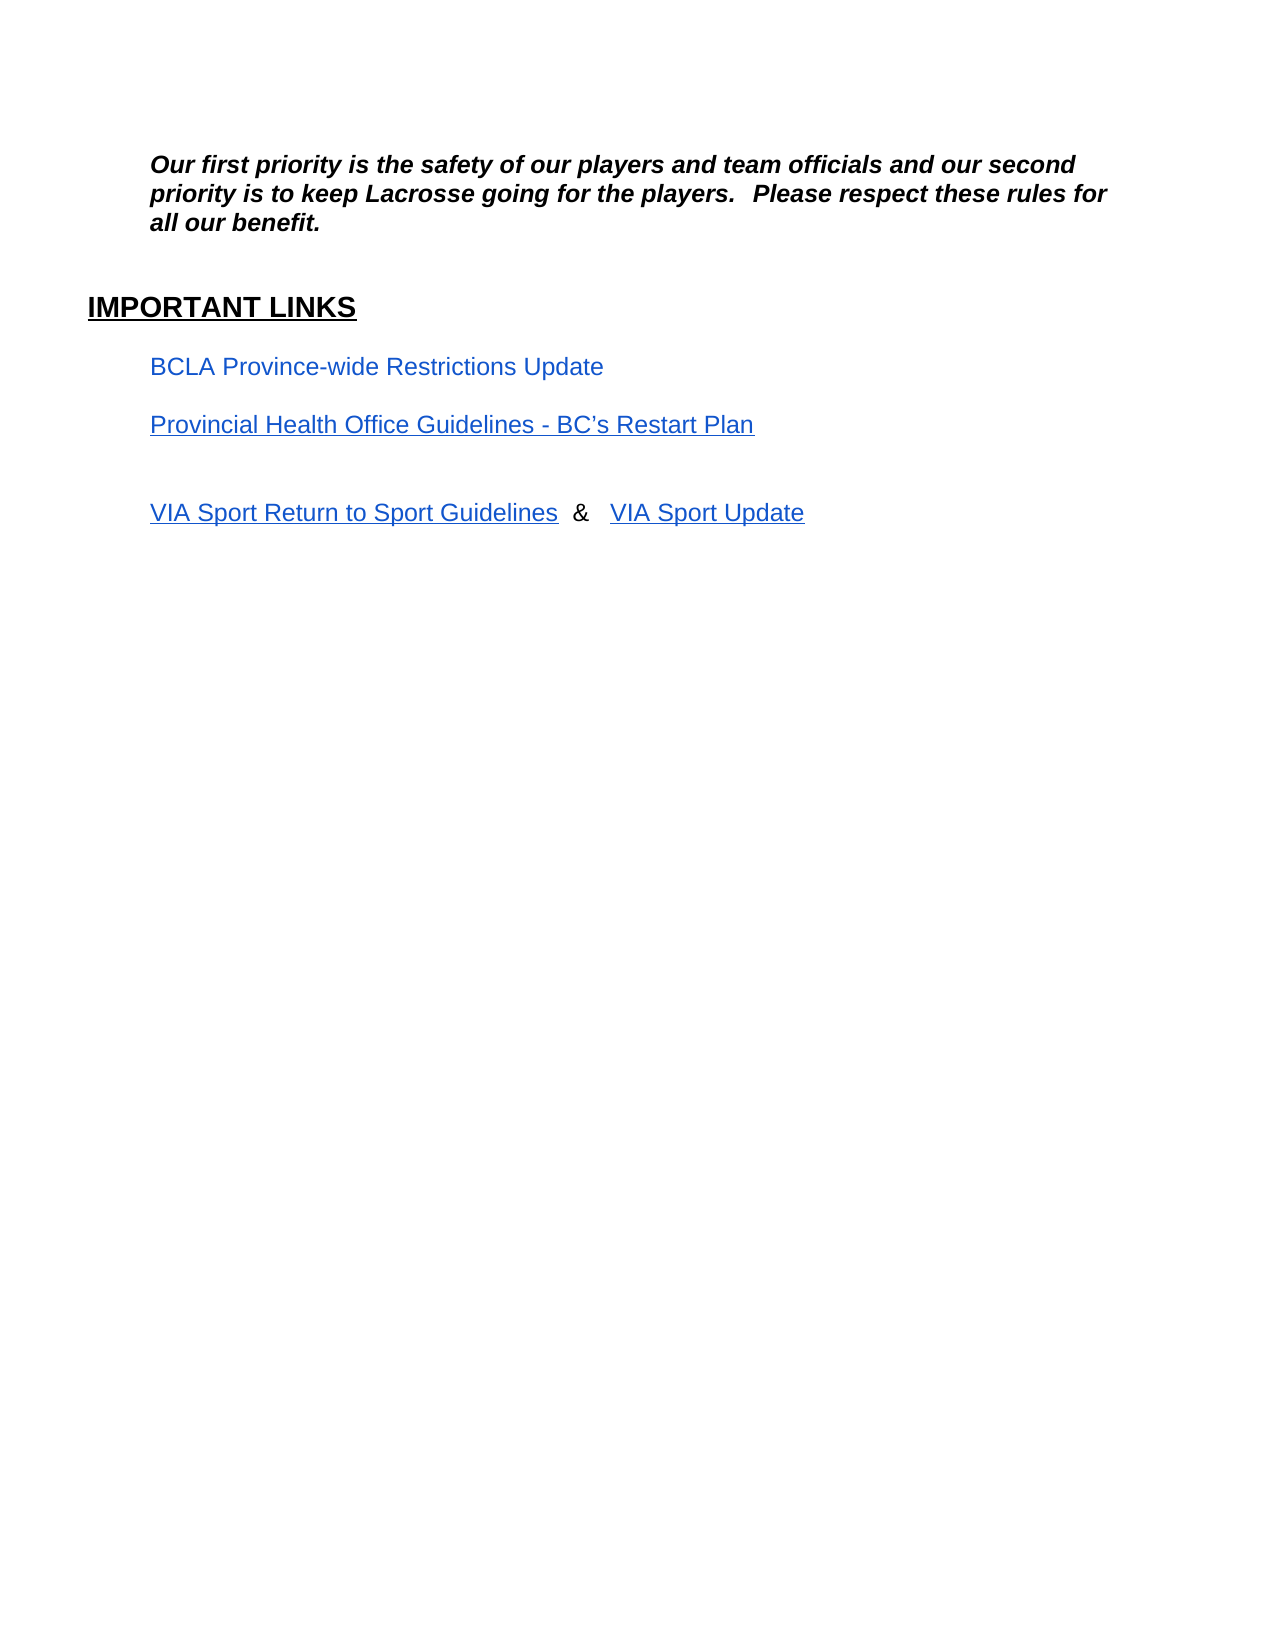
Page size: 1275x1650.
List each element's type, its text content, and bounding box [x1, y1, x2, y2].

text BCLA Province-wide Restrictions Update [150, 352, 1125, 381]
text Provincial Health Office Guidelines - BC’s Restart Plan [150, 410, 1125, 498]
text Our first priority is the safety of our players and team officials and our second priority is to keep Lacrosse going for the players. Please respect these rules for all our benefit. [150, 150, 1125, 236]
text VIA Sport Return to Sport Guidelines & VIA Sport Update [150, 498, 1125, 527]
text IMPORTANT LINKS [47, 290, 1125, 323]
